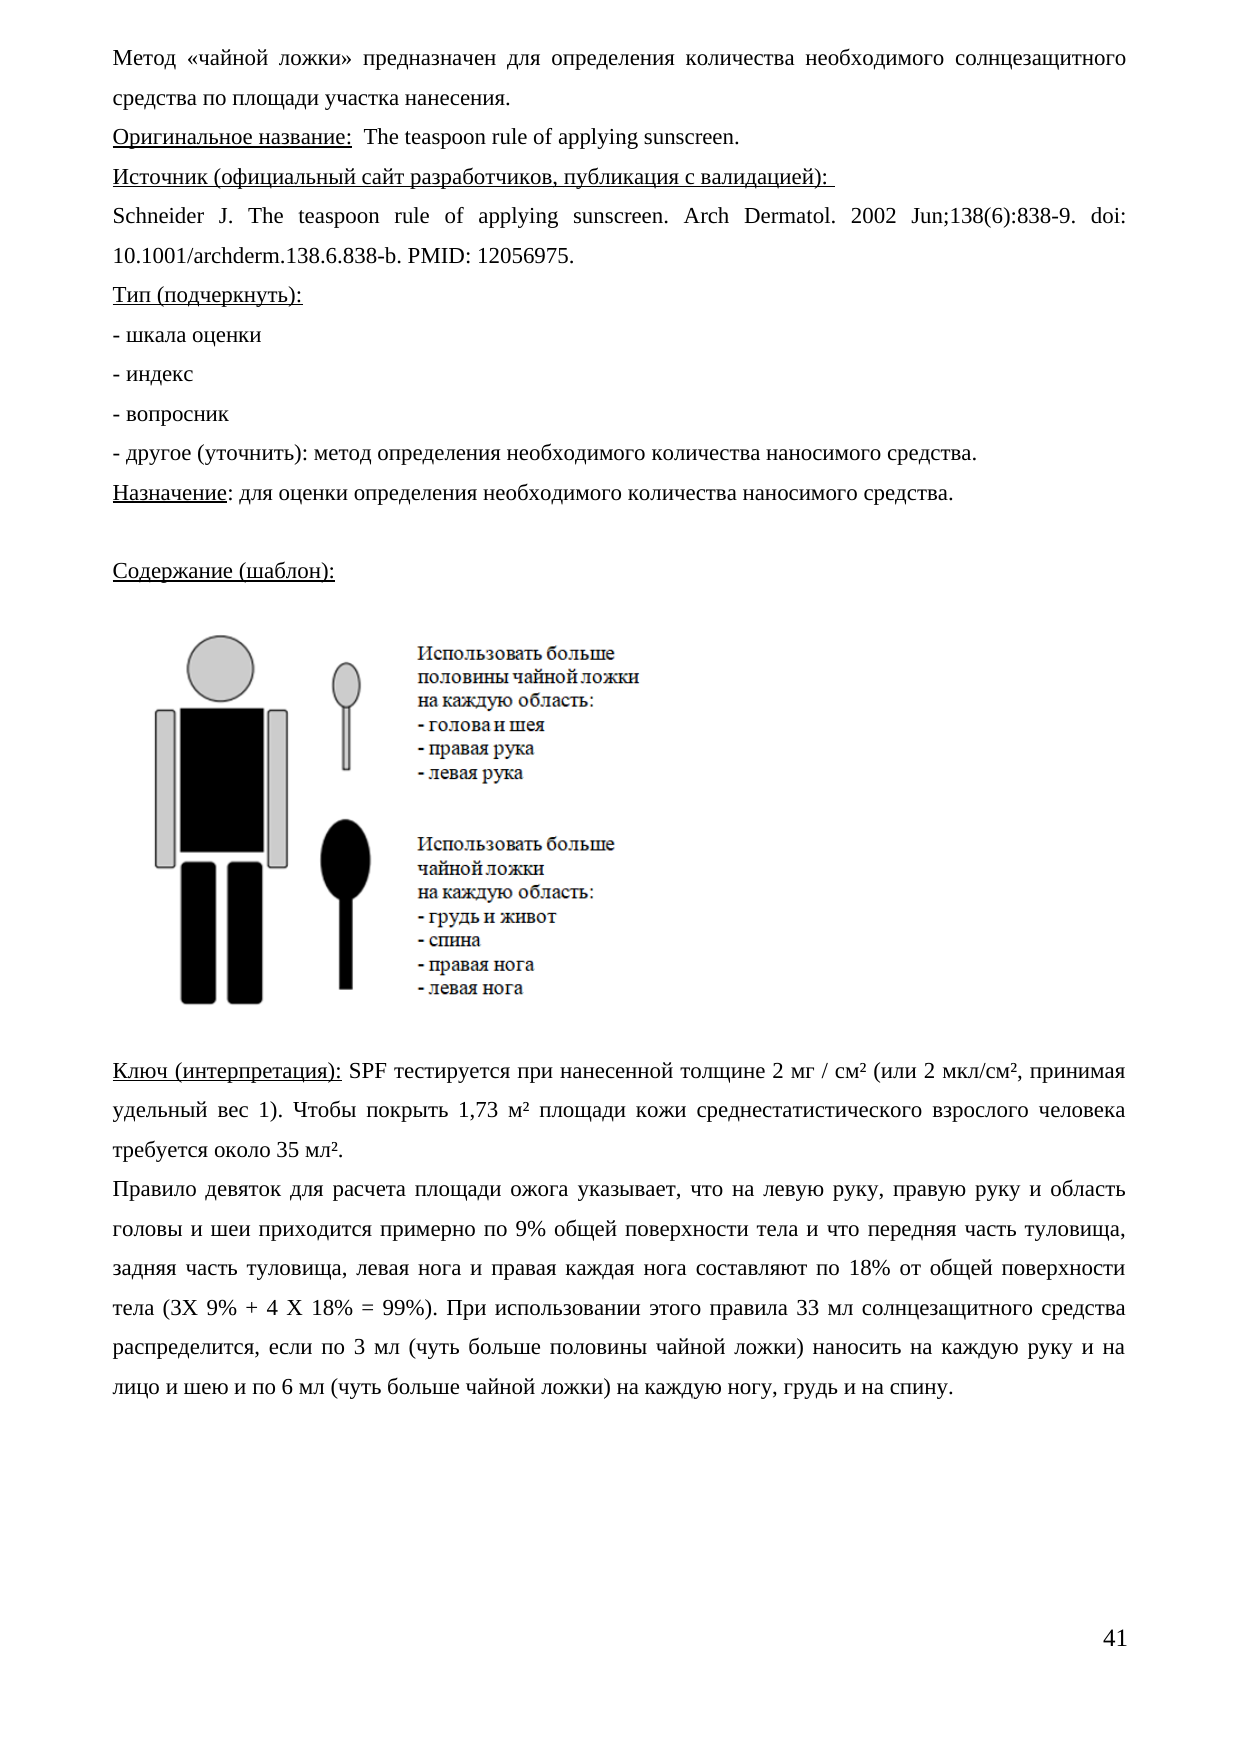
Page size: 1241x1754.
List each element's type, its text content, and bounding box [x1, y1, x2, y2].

text Schneider J. The teaspoon rule of applying sunscreen. Arch Dermatol. 2002 Jun;138(6):838-9. doi: 10.1001/archderm.138.6.838-b. PMID: 12056975. [112, 202, 1128, 268]
text Оригинальное название: The teaspoon rule of applying sunscreen. [112, 123, 358, 150]
text Источник (официальный сайт разработчиков, публикация с валидацией): [112, 163, 1128, 189]
text Правило девяток для расчета площади ожога указывает, что на левую руку, правую руку и область головы и шеи приходится примерно по 9% общей поверхности тела и что передняя часть туловища, задняя часть туловища, левая нога и правая каждая нога составляют по 18% от общей поверхности тела (3X 9% + 4 X 18% = 99%). При использовании этого правила 33 мл солнцезащитного средства распределится, если по 3 мл (чуть больше половины чайной ложки) наносить на каждую руку и на лицо и шею и по 6 мл (чуть больше чайной ложки) на каждую ногу, грудь и на спину. [112, 1175, 1128, 1399]
text Ключ (интерпретация): SPF тестируется при нанесенной толщине 2 мг / см² (или 2 мкл/см², принимая удельный вес 1). Чтобы покрыть 1,73 м² площади кожи среднестатистического взрослого человека требуется около 35 мл². [112, 1057, 1128, 1162]
text - вопросник [112, 400, 1128, 426]
text - шкала оценки [112, 321, 1128, 347]
text Назначение: для оценки определения необходимого количества наносимого средства. [112, 479, 1128, 505]
text Содержание (шаблон): [112, 558, 1128, 584]
text Метод «чайной ложки» предназначен для определения количества необходимого солнцезащитного средства по площади участка нанесения. [112, 44, 1128, 110]
picture [112, 597, 654, 1043]
text Оригинальное название: The teaspoon rule of applying sunscreen. [363, 123, 1128, 150]
text - другое (уточнить): метод определения необходимого количества наносимого средства. [112, 439, 1128, 466]
text - индекс [112, 360, 1128, 387]
text Тип (подчеркнуть): [112, 281, 1128, 308]
